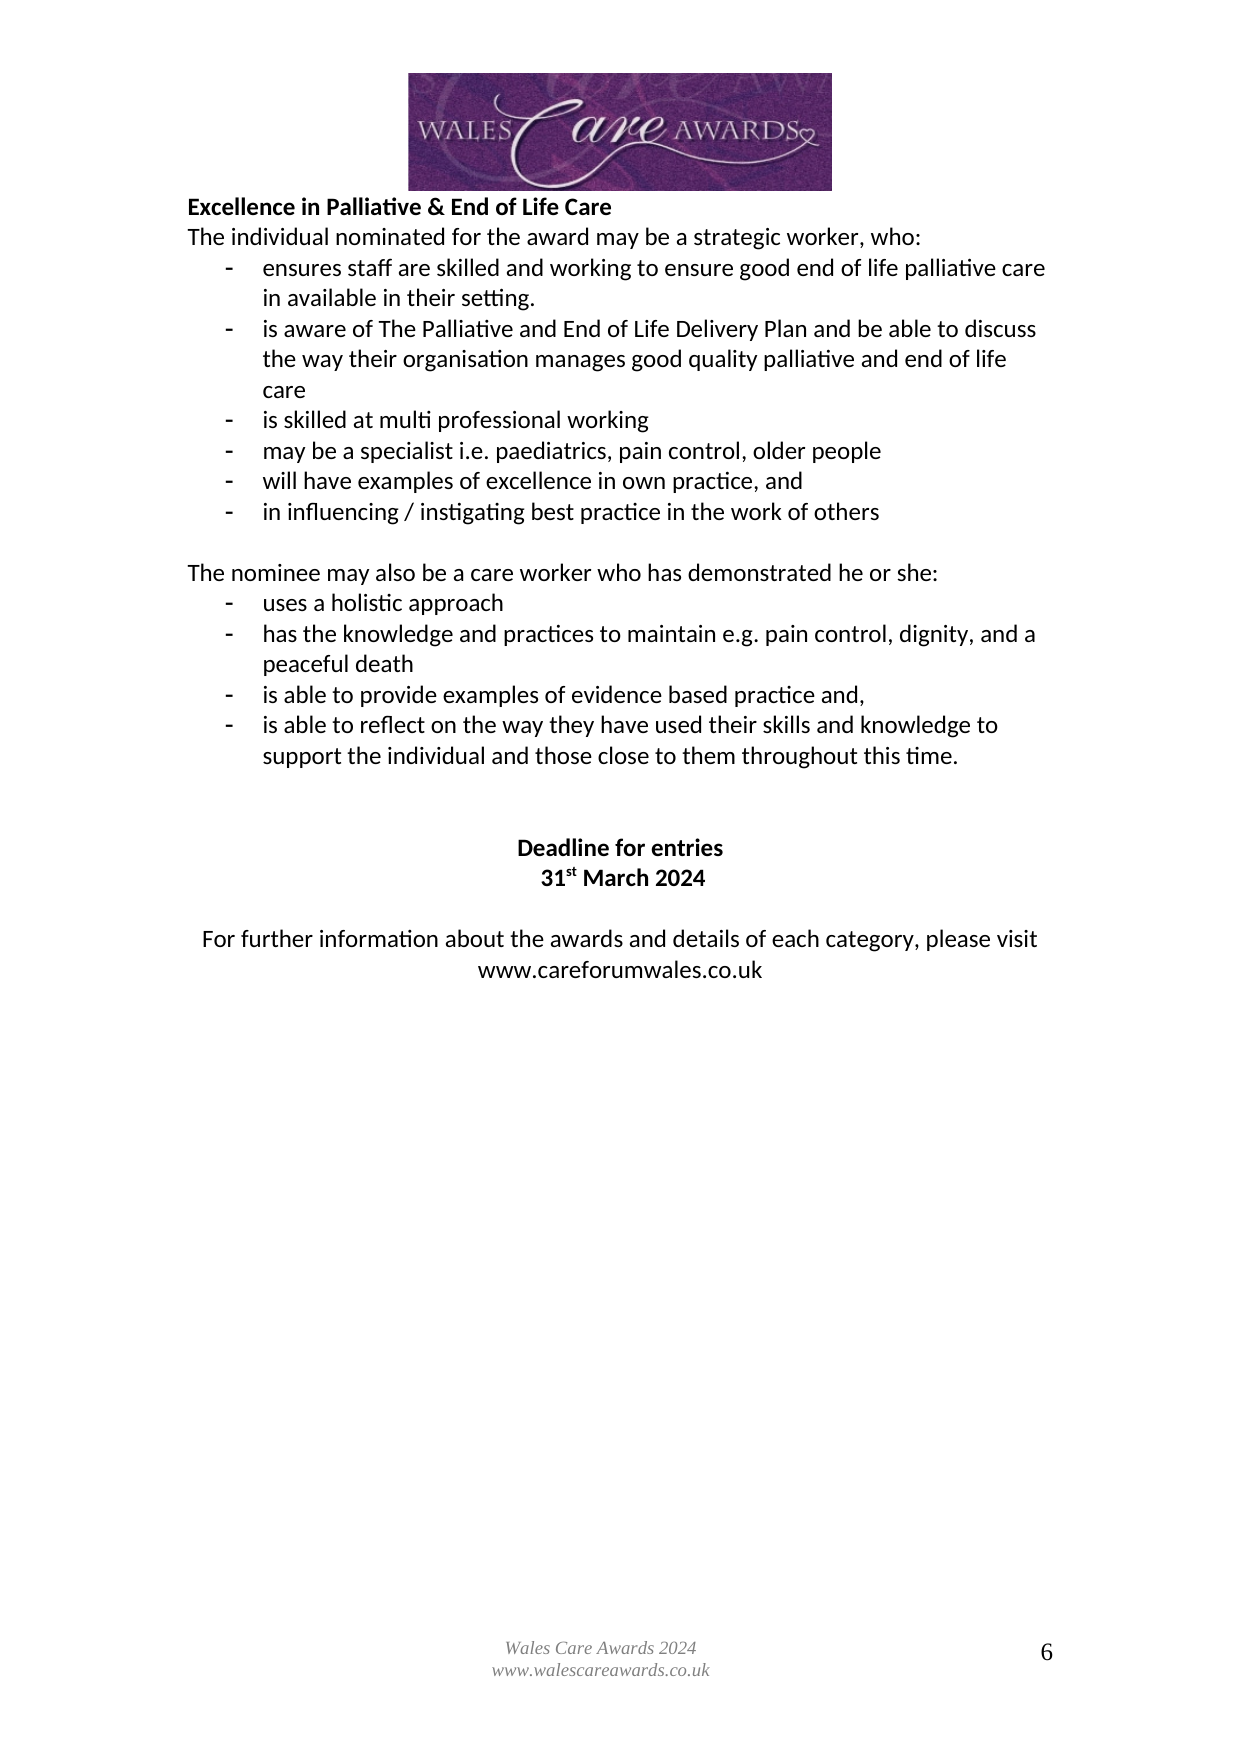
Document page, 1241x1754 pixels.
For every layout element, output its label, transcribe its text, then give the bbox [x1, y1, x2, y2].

list is able to provide examples of evidence based practice and, [225, 679, 1053, 709]
list may be a specialist i.e. paediatrics, pain control, older people [225, 435, 1053, 465]
list is skilled at multi professional working [225, 404, 1053, 435]
list will have examples of excellence in own practice, and [225, 465, 1053, 496]
subtitle 31st March 2024 [187, 862, 1053, 893]
text For further information about the awards and details of each category, please visit www.careforumwales.co.uk [187, 923, 1053, 984]
list uses a holistic approach [225, 587, 1053, 618]
text The individual nominated for the award may be a strategic worker, who: [187, 221, 1053, 252]
list ensures staff are skilled and working to ensure good end of life palliative care in available in their setting. [225, 252, 1053, 313]
text The nominee may also be a care worker who has demonstrated he or she: [187, 557, 1053, 587]
subtitle Deadline for entries [187, 832, 1053, 862]
list is able to reflect on the way they have used their skills and knowledge to support the individual and those close to them throughout this time. [225, 709, 1053, 771]
text Excellence in Palliative & End of Life Care [187, 191, 1053, 221]
picture [408, 73, 832, 191]
list in influencing / instigating best practice in the work of others [225, 496, 1053, 526]
list is aware of The Palliative and End of Life Delivery Plan and be able to discuss the way their organisation manages good quality palliative and end of life care [225, 313, 1053, 404]
list has the knowledge and practices to maintain e.g. pain control, dignity, and a peaceful death [225, 618, 1053, 679]
